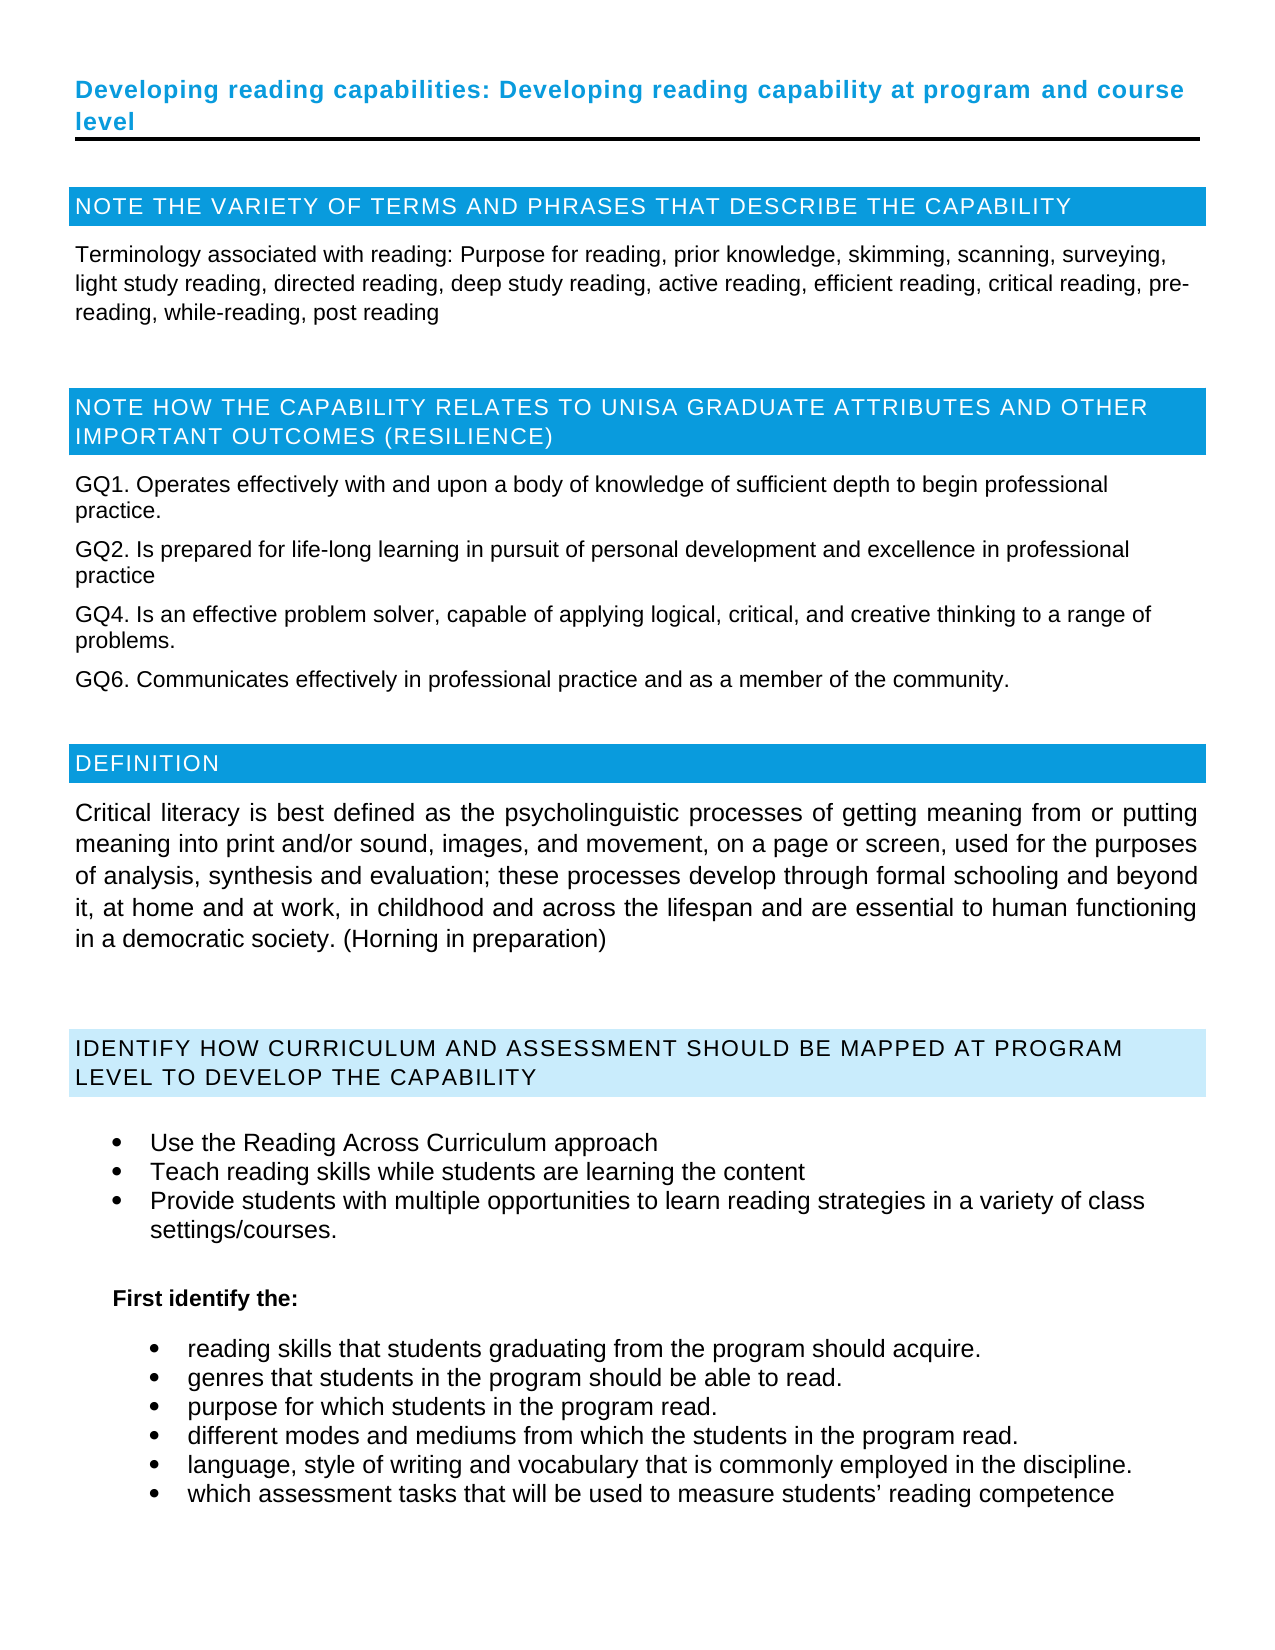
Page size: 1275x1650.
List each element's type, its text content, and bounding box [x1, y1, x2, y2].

list genres that students in the program should be able to read. [150, 1363, 1200, 1392]
list purpose for which students in the program read. [150, 1392, 1200, 1421]
list different modes and mediums from which the students in the program read. [150, 1421, 1200, 1450]
text First identify the: [75, 1284, 1200, 1311]
subtitle Note the variety of terms and phrases that describe the capability [75, 193, 1200, 220]
text GQ4. Is an effective problem solver, capable of applying logical, critical, and creative thinking to a range of problems. [75, 601, 1200, 654]
list Provide students with multiple opportunities to learn reading strategies in a variety of class settings/courses. [112, 1186, 1200, 1243]
text Terminology associated with reading: Purpose for reading, prior knowledge, skimming, scanning, surveying, light study reading, directed reading, deep study reading, active reading, efficient reading, critical reading, pre-reading, while-reading, post reading [75, 241, 1200, 325]
list which assessment tasks that will be used to measure students’ reading competence [150, 1479, 1200, 1507]
text GQ6. Communicates effectively in professional practice and as a member of the community. [75, 666, 1200, 692]
subtitle Definition [75, 750, 1200, 776]
list Teach reading skills while students are learning the content [112, 1157, 1200, 1186]
list Use the Reading Across Curriculum approach [112, 1128, 1200, 1157]
text GQ2. Is prepared for life-long learning in pursuit of personal development and excellence in professional practice [75, 536, 1200, 588]
subtitle Note how the capability relates to UniSA graduate attributes and other important outcomes (resilience) [75, 394, 1200, 449]
list language, style of writing and vocabulary that is commonly employed in the discipline. [150, 1450, 1200, 1479]
subtitle Identify how curriculum and assessment should be mapped at program level to develop the capability [75, 1035, 1200, 1090]
text Critical literacy is best defined as the psycholinguistic processes of getting meaning from or putting meaning into print and/or sound, images, and movement, on a page or screen, used for the purposes of analysis, synthesis and evaluation; these processes develop through formal schooling and beyond it, at home and at work, in childhood and across the lifespan and are essential to human functioning in a democratic society. (Horning in preparation) [75, 798, 1200, 953]
list reading skills that students graduating from the program should acquire. [150, 1334, 1200, 1363]
text GQ1. Operates effectively with and upon a body of knowledge of sufficient depth to begin professional practice. [75, 471, 1200, 523]
